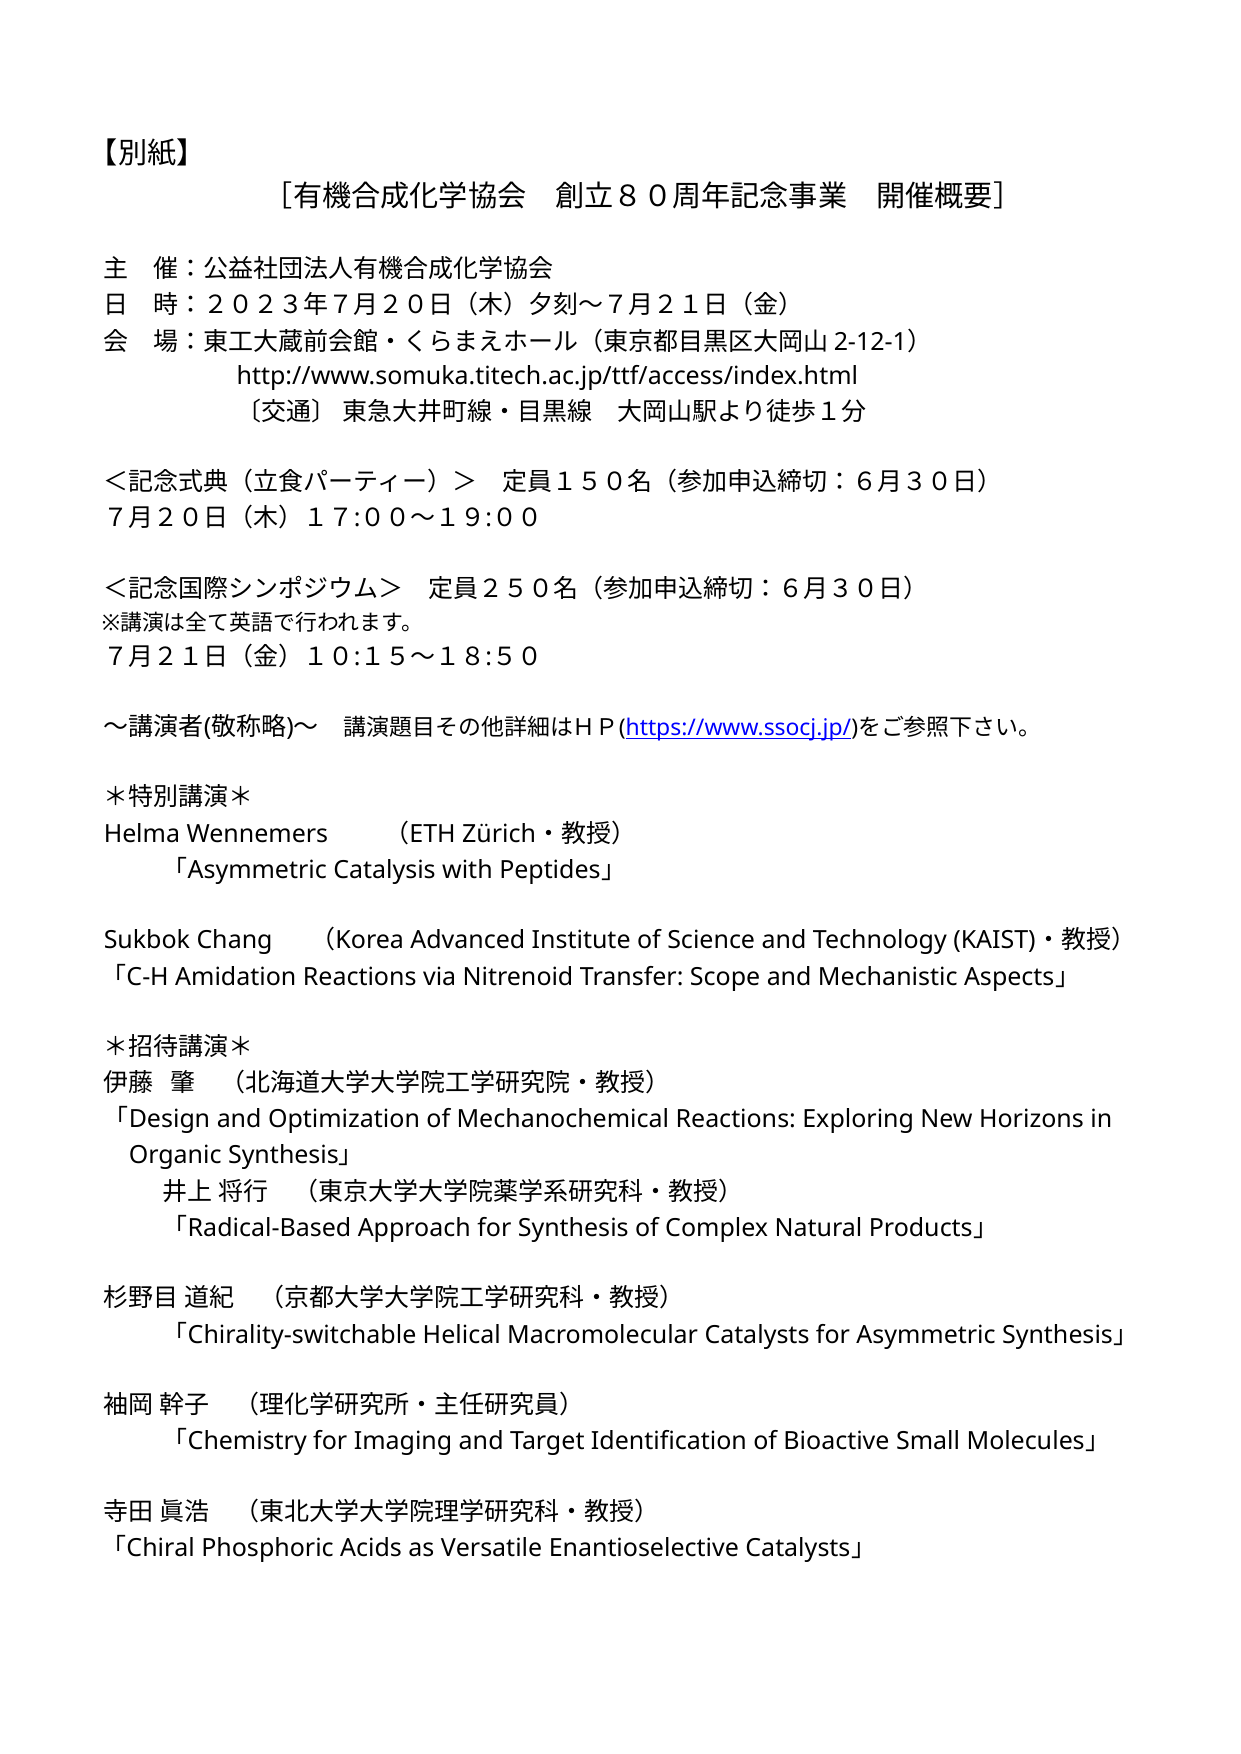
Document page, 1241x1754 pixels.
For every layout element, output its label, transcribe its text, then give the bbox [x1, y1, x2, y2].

text 杉野目 道紀 （京都大学大学院工学研究科・教授） [89, 1278, 1152, 1314]
text 主 催：公益社団法人有機合成化学協会 [89, 248, 1152, 285]
text 会 場：東工大蔵前会館・くらまえホール（東京都目黒区大岡山2-12-1） [89, 321, 1152, 357]
text ＜記念国際シンポジウム＞ 定員２５０名（参加申込締切：６月３０日） [89, 568, 1152, 604]
text Helma Wennemers （ETH Zürich・教授） [89, 813, 1152, 849]
text 袖岡 幹子 （理化学研究所・主任研究員） [89, 1384, 1152, 1421]
text ＊招待講演＊ [89, 1026, 1152, 1062]
text ７月２１日（金）１０:１５～１８:５０ [89, 636, 1152, 672]
text ［有機合成化学協会 創立８０周年記念事業 開催概要］ [89, 172, 1152, 214]
text 〔交通〕 東急大井町線・目黒線 大岡山駅より徒歩１分 [89, 391, 1152, 428]
text 「C-H Amidation Reactions via Nitrenoid Transfer: Scope and Mechanistic Aspects」 [89, 956, 1152, 992]
text ７月２０日（木）１７:００～１９:００ [89, 498, 1152, 534]
text 井上 将行 （東京大学大学院薬学系研究科・教授） [89, 1171, 1152, 1207]
text 日 時：２０２３年７月２０日（木）夕刻～７月２１日（金） [89, 285, 1152, 321]
text ＜記念式典（立食パーティー）＞ 定員１５０名（参加申込締切：６月３０日） [89, 462, 1152, 498]
text 「Design and Optimization of Mechanochemical Reactions: Exploring New Horizons in Organic Synthesis」 [103, 1099, 1152, 1171]
text ＊特別講演＊ [89, 777, 1152, 813]
text 「Radical-Based Approach for Synthesis of Complex Natural Products」 [89, 1207, 1152, 1244]
text ※講演は全て英語で行われます。 [89, 604, 1152, 636]
text 「Chirality-switchable Helical Macromolecular Catalysts for Asymmetric Synthesis」 [89, 1314, 1152, 1350]
text http://www.somuka.titech.ac.jp/ttf/access/index.html [89, 357, 1152, 391]
text Sukbok Chang （Korea Advanced Institute of Science and Technology (KAIST)・教授） [89, 920, 1152, 956]
text 伊藤 肇 （北海道大学大学院工学研究院・教授） [89, 1062, 1152, 1099]
text 「Asymmetric Catalysis with Peptides」 [89, 849, 1152, 886]
text 「Chemistry for Imaging and Target Identification of Bioactive Small Molecules」 [89, 1421, 1152, 1457]
text 寺田 眞浩 （東北大学大学院理学研究科・教授） [89, 1491, 1152, 1527]
text ～講演者(敬称略)～ 講演題目その他詳細はＨＰ(https://www.ssocj.jp/)をご参照下さい。 [89, 707, 1152, 743]
text 「Chiral Phosphoric Acids as Versatile Enantioselective Catalysts」 [89, 1527, 1152, 1563]
text 【別紙】 [89, 130, 1152, 172]
